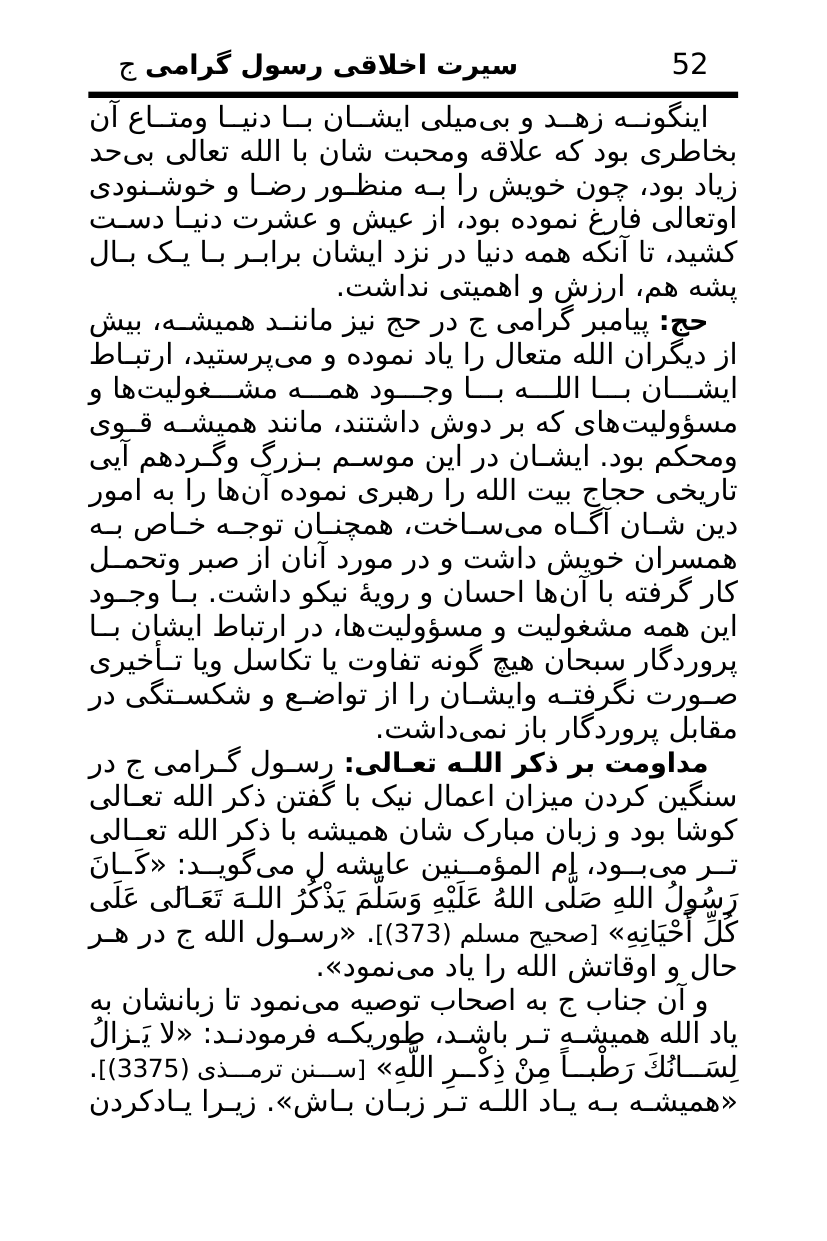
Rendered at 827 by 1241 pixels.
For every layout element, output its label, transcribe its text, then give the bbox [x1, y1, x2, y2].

text مداومت بر ذکر الله تعالی: رسول گرامی ج در سنگین کردن میزان اعمال نیک با گفتن ذکر الله تعالی کوشا بود و زبان مبارک شان همیشه با ذکر الله تعالی تر می‌بود، ام المؤمنین عایشه ل می‌گوید: «كَانَ رَسُولُ اللهِ صَلَّى اللهُ عَلَيْهِ وَسَلَّمَ يَذْكُرُ اللهَ تَعَالَى عَلَى كُلِّ أَحْيَانِهِ» [صحیح مسلم (373)]. «رسول الله ج در هر حال و اوقاتش الله را یاد می‌نمود». [89, 745, 738, 983]
text اینگونه زهد و بی‌میلی ایشان با دنیا ومتاع آن بخاطری بود که علاقه ومحبت شان با الله تعالی بی‌حد زیاد بود، چون خویش را به منظور رضا و خوشنودی اوتعالی فارغ نموده بود، از عیش و عشرت دنیا دست کشید، تا آنکه همه دنیا در نزد ایشان برابر با یک بال پشه هم، ارزش و اهمیتی نداشت. [89, 100, 738, 304]
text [89, 983, 738, 1119]
text حج: پیامبر گرامی ج در حج نیز مانند همیشه، بیش از دیگران الله متعال را یاد نموده و می‌پرستید، ارتباط ایشان با الله با وجود همه مشغولیت‌ها و مسؤولیت‌های که بر دوش داشتند، مانند همیشه قوی ومحکم بود. ایشان در این موسم بزرگ وگردهم آیی تاریخی حجاج بیت الله را رهبری نموده آن‌ها را به امور دین شان آگاه می‌ساخت، همچنان توجه خاص به همسران خویش داشت و در مورد آنان از صبر وتحمل کار گرفته با آن‌ها احسان و رویۀ نیکو داشت. با وجود این همه مشغولیت و مسؤولیت‌ها، در ارتباط ایشان با پروردگار سبحان هیچ گونه تفاوت یا تکاسل ویا تأخیری صورت نگرفته وایشان را از تواضع و شکستگی در مقابل پروردگار باز نمی‌داشت. [89, 304, 738, 745]
